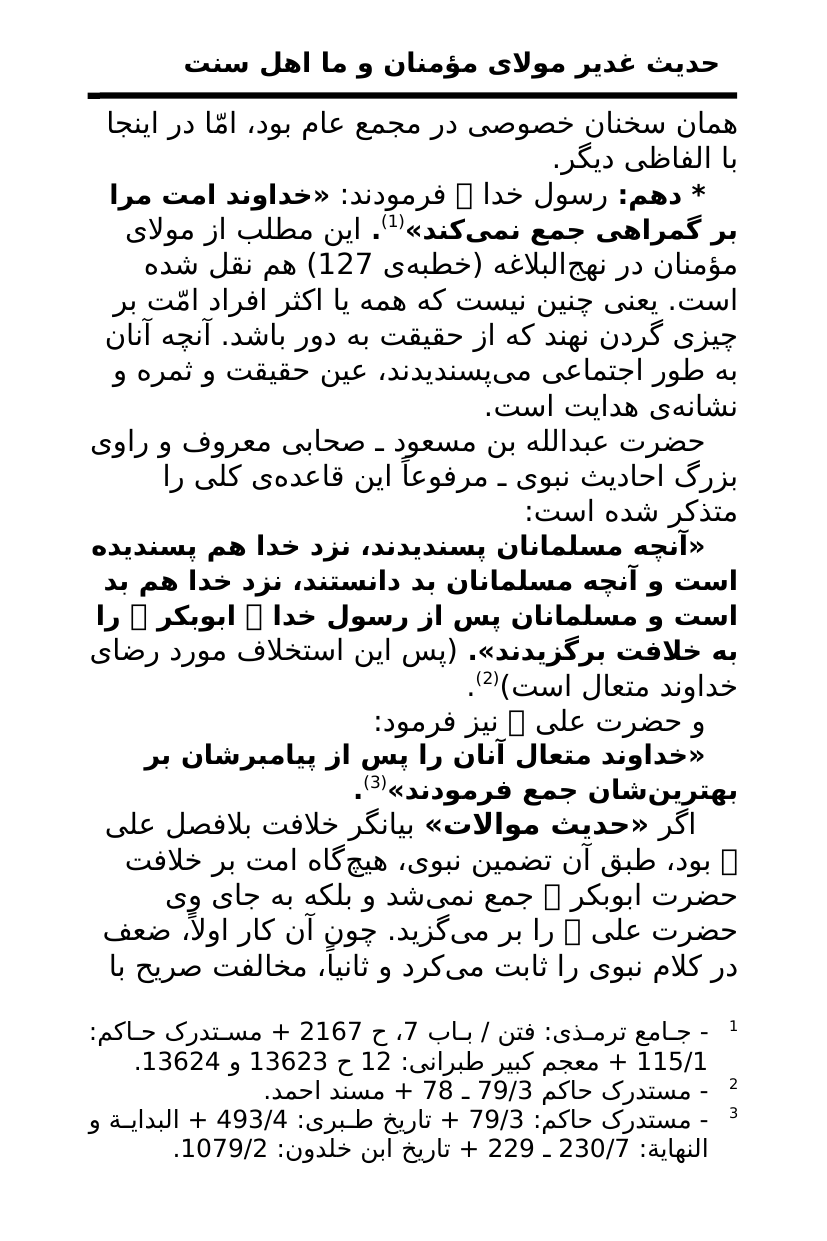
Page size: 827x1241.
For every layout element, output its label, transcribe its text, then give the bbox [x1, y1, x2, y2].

text «آنچه‌ مسلمانان‌ پسندیدند، نزد خدا هم‌ پسندیده‌ است‌ و آنچه‌ مسلمانان‌ بد دانستند، نزد خدا هم‌ بد است‌ و مسلمانان‌ پس‌ از رسول‌ خدا ابوبكر را به‌ خلافت‌ برگزیدند». (پس‌ این‌ استخلاف‌ مورد رضای‌ خداوند متعال‌ است‌)(). [89, 530, 738, 703]
text * دهم‌: رسول‌ خدا فرمودند: «خداوند امت‌ مرا بر گمراهی‌ جمع‌ نمی‌كند»(). این‌ مطلب‌ از مولای‌ مؤمنان‌ در نهج‌البلاغه‌ (خطبه‌ی‌ 127) هم‌ نقل‌ شده‌ است‌. یعنی‌ چنین‌ نیست‌ كه‌ همه‌ یا اكثر افراد امّت‌ بر چیزی‌ گردن‌ نهند كه‌ از حقیقت‌ به‌ دور باشد. آنچه‌ آنان‌ به‌ طور اجتماعی‌ می‌پسندیدند، عین‌ حقیقت‌ و ثمره‌ و نشانه‌ی‌ هدایت‌ است‌. [89, 177, 738, 423]
text و حضرت‌ علی‌ نیز فرمود: [89, 704, 738, 738]
text «خداوند متعال‌ آنان‌ را پس‌ از پیامبرشان‌ بر بهترین‌شان‌ جمع‌ فرمودند»(). [89, 739, 738, 806]
text حضرت‌ عبدالله بن‌ مسعود ـ صحابی‌ معروف‌ و راوی‌ بزرگ‌ احادیث‌ نبوی‌ ـ مرفوعاً این‌ قاعده‌ی‌ كلی‌ را متذكر شده‌ است‌: [89, 424, 738, 529]
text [89, 106, 738, 176]
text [89, 808, 738, 983]
